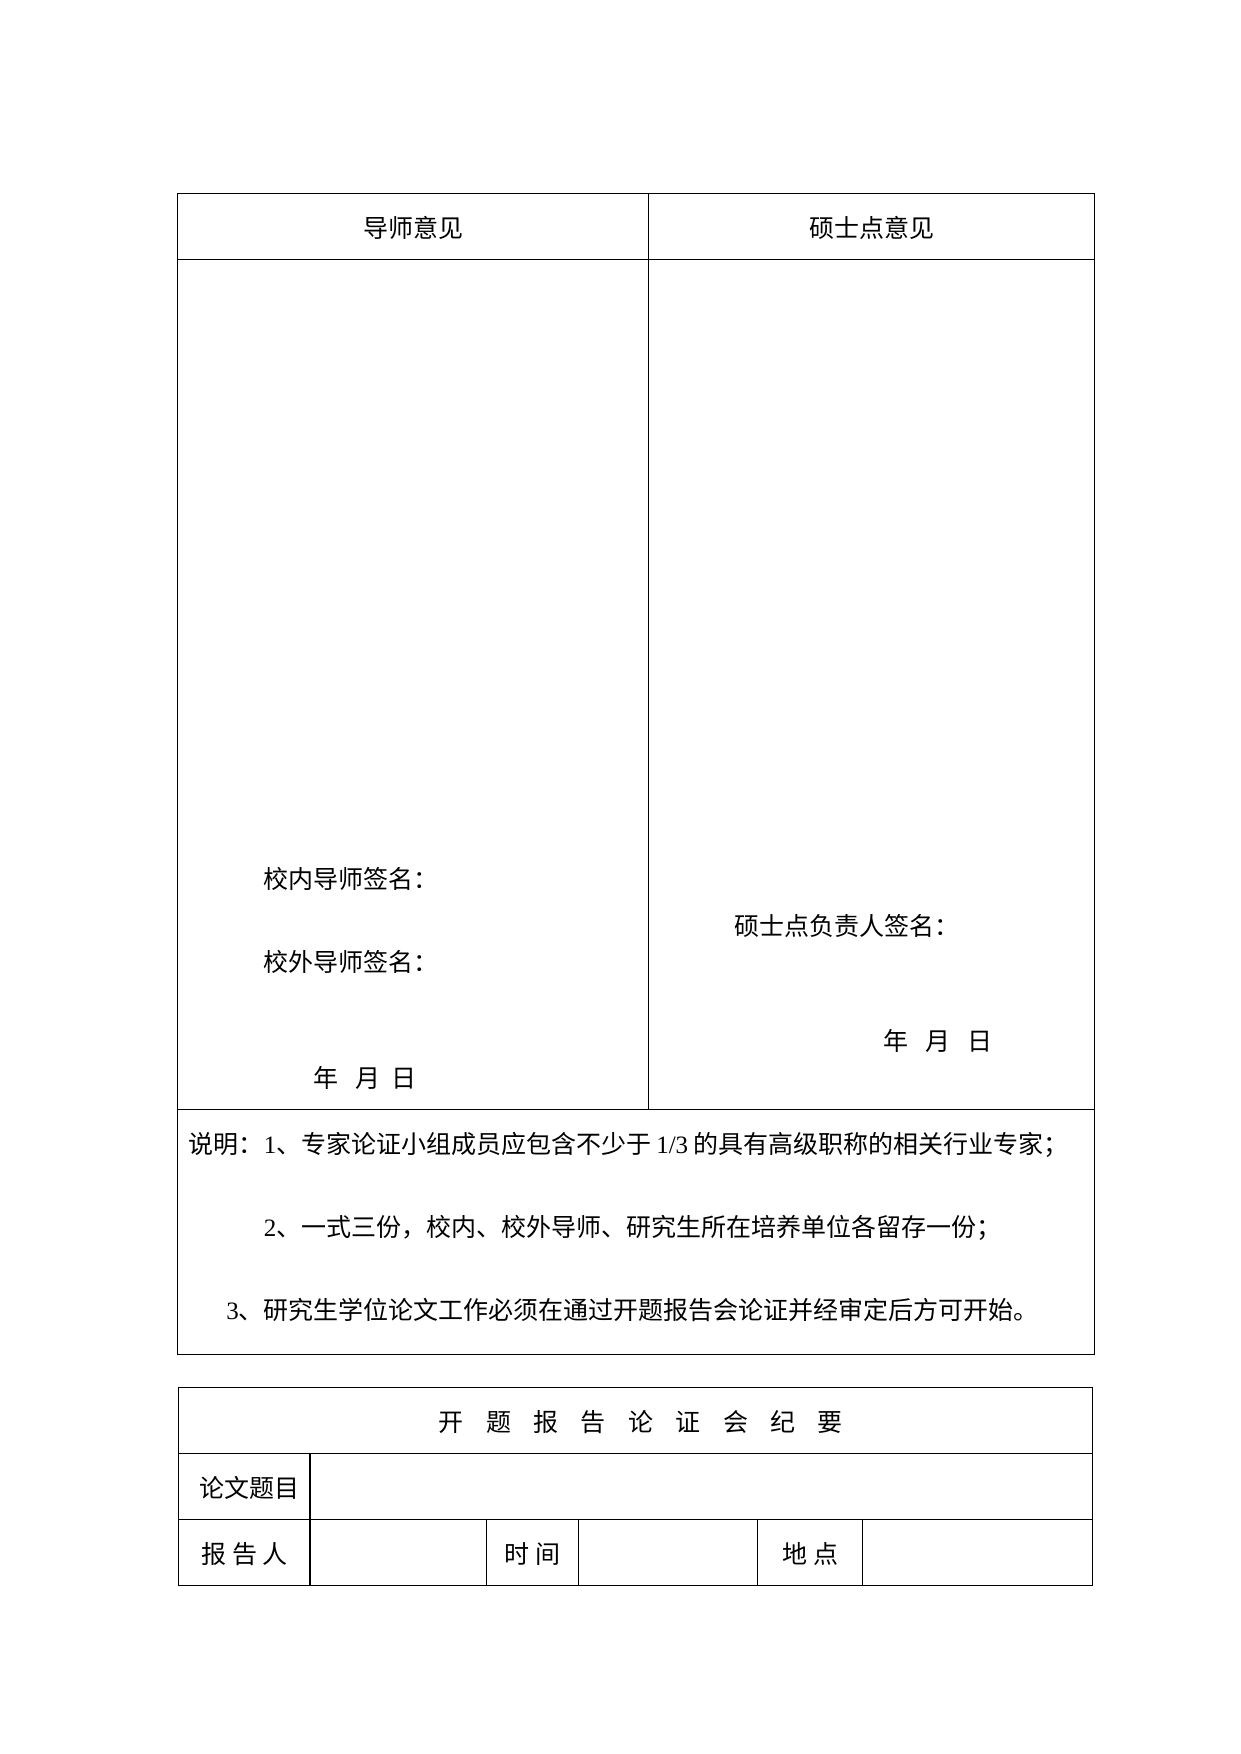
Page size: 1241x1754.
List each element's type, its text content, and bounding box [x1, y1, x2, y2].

table_cell [863, 1520, 1092, 1585]
table_header 开 题 报 告 论 证 会 纪 要 [179, 1388, 1092, 1453]
table_cell 硕士点意见 [649, 194, 1094, 259]
table_cell 说明：1、专家论证小组成员应包含不少于1/3的具有高级职称的相关行业专家； 2、一式三份，校内、校外导师、研究生所在培养单位各留存一份； 3、研究生学位论文工作必须在通过开题报告会论证并经审定后方可开始。 [178, 1110, 1094, 1353]
table_cell 论文题目 [179, 1454, 309, 1519]
table_cell 硕士点负责人签名： 年 月 日 [649, 260, 1094, 1109]
table_cell 时 间 [487, 1520, 578, 1585]
table_cell [311, 1454, 1092, 1519]
table_cell 报 告 人 [179, 1520, 309, 1585]
table_cell [311, 1520, 486, 1585]
table_cell 地 点 [758, 1520, 862, 1585]
table_cell 导师意见 [178, 194, 648, 259]
table_cell [579, 1520, 757, 1585]
table_cell 校内导师签名： 校外导师签名： 年 月 日 [178, 260, 648, 1109]
